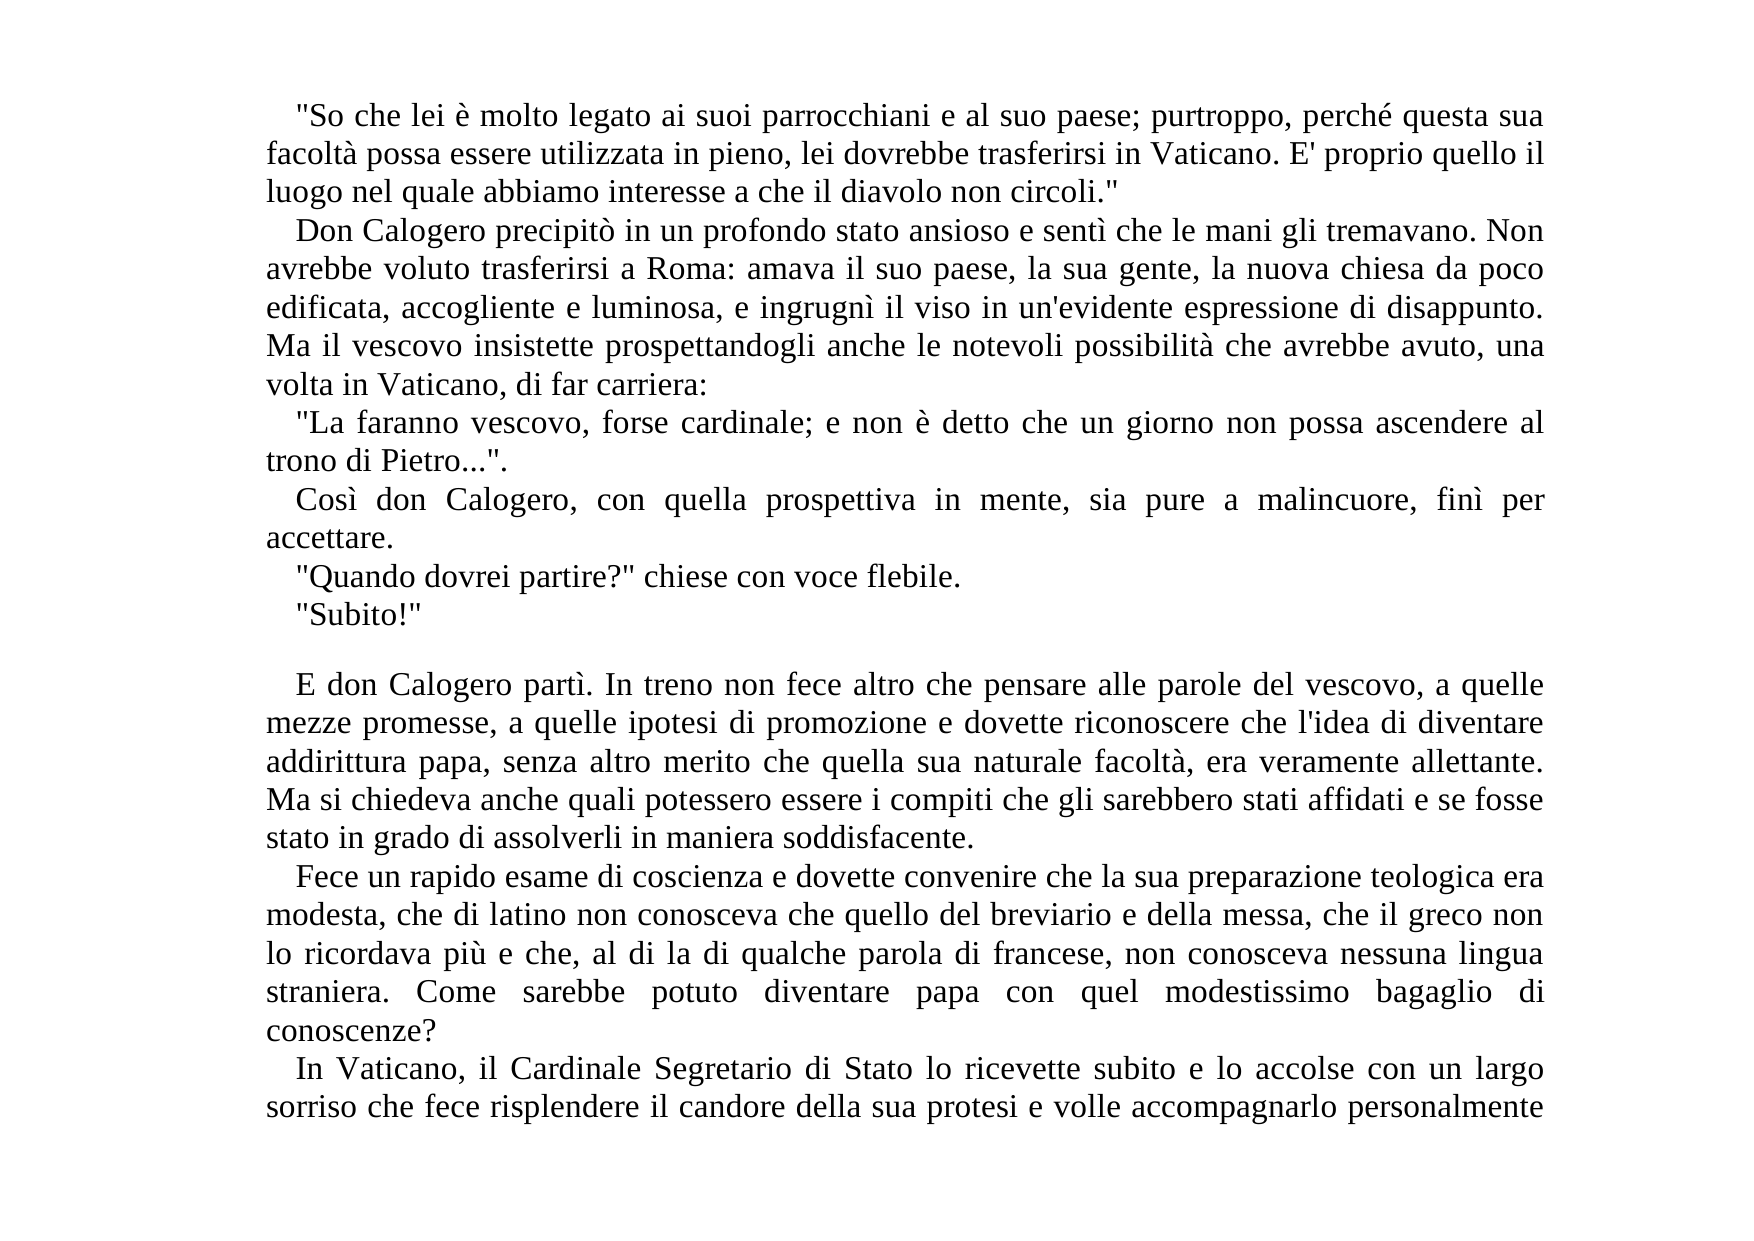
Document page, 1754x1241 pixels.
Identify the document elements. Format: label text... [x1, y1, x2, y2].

text Fece un rapido esame di coscienza e dovette convenire che la sua preparazione teologica era modesta, che di latino non conosceva che quello del breviario e della messa, che il greco non lo ricordava più e che, al di la di qualche parola di francese, non conosceva nessuna lingua straniera. Come sarebbe potuto diventare papa con quel modestissimo bagaglio di conoscenze? [266, 856, 1547, 1048]
text "Subito!" [266, 594, 1547, 664]
text Don Calogero precipitò in un profondo stato ansioso e sentì che le mani gli tremavano. Non avrebbe voluto trasferirsi a Roma: amava il suo paese, la sua gente, la nuova chiesa da poco edificata, accogliente e luminosa, e ingrugnì il viso in un'evidente espressione di disappunto. Ma il vescovo insistette prospettandogli anche le notevoli possibilità che avrebbe avuto, una volta in Vaticano, di far carriera: [266, 210, 1547, 402]
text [266, 1048, 1547, 1125]
text "Quando dovrei partire?" chiese con voce flebile. [266, 556, 1547, 594]
text "So che lei è molto legato ai suoi parrocchiani e al suo paese; purtroppo, perché questa sua facoltà possa essere utilizzata in pieno, lei dovrebbe trasferirsi in Vaticano. E' proprio quello il luogo nel quale abbiamo interesse a che il diavolo non circoli." [266, 94, 1547, 210]
text Così don Calogero, con quella prospettiva in mente, sia pure a malincuore, finì per accettare. [266, 479, 1547, 556]
text "La faranno vescovo, forse cardinale; e non è detto che un giorno non possa ascendere al trono di Pietro...". [266, 402, 1547, 479]
text E don Calogero partì. In treno non fece altro che pensare alle parole del vescovo, a quelle mezze promesse, a quelle ipotesi di promozione e dovette riconoscere che l'idea di diventare addirittura papa, senza altro merito che quella sua naturale facoltà, era veramente allettante. Ma si chiedeva anche quali potessero essere i compiti che gli sarebbero stati affidati e se fosse stato in grado di assolverli in maniera soddisfacente. [266, 664, 1547, 856]
